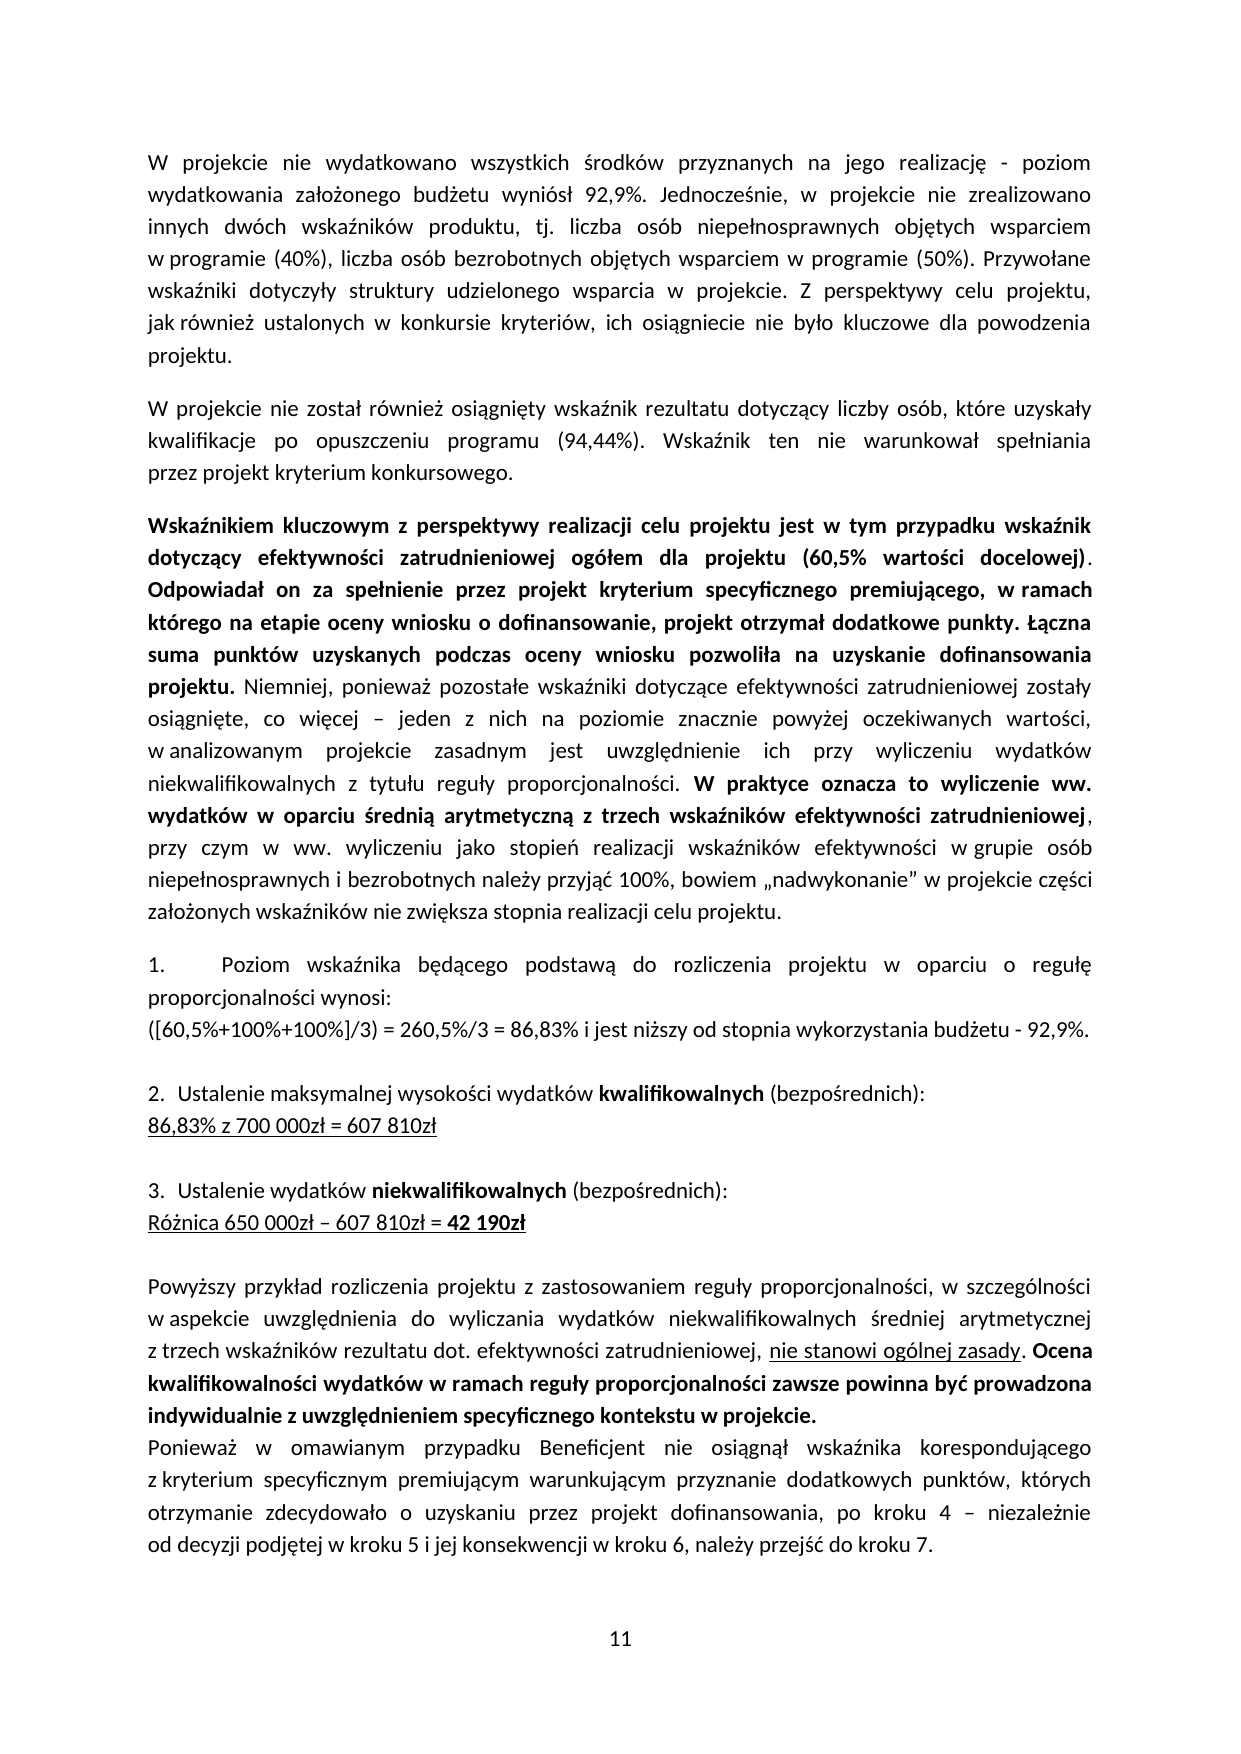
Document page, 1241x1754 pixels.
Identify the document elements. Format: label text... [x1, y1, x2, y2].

text Ponieważ w omawianym przypadku Beneficjent nie osiągnął wskaźnika korespondującego z kryterium specyficznym premiującym warunkującym przyznanie dodatkowych punktów, których otrzymanie zdecydowało o uzyskaniu przez projekt dofinansowania, po kroku 4 – niezależnie od decyzji podjętej w kroku 5 i jej konsekwencji w kroku 6, należy przejść do kroku 7. [148, 1433, 1093, 1558]
list Ustalenie wydatków niekwalifikowalnych (bezpośrednich): [148, 1176, 1093, 1204]
list Poziom wskaźnika będącego podstawą do rozliczenia projektu w oparciu o regułę proporcjonalności wynosi: [148, 950, 1093, 1011]
text ([60,5%+100%+100%]/3) = 260,5%/3 = 86,83% i jest niższy od stopnia wykorzystania budżetu - 92,9%. [148, 1015, 1093, 1043]
text W projekcie nie został również osiągnięty wskaźnik rezultatu dotyczący liczby osób, które uzyskały kwalifikacje po opuszczeniu programu (94,44%). Wskaźnik ten nie warunkował spełniania przez projekt kryterium konkursowego. [148, 394, 1093, 486]
text Wskaźnikiem kluczowym z perspektywy realizacji celu projektu jest w tym przypadku wskaźnik dotyczący efektywności zatrudnieniowej ogółem dla projektu (60,5% wartości docelowej). Odpowiadał on za spełnienie przez projekt kryterium specyficznego premiującego, w ramach którego na etapie oceny wniosku o dofinansowanie, projekt otrzymał dodatkowe punkty. Łączna suma punktów uzyskanych podczas oceny wniosku pozwoliła na uzyskanie dofinansowania projektu. Niemniej, ponieważ pozostałe wskaźniki dotyczące efektywności zatrudnieniowej zostały osiągnięte, co więcej – jeden z nich na poziomie znacznie powyżej oczekiwanych wartości, w analizowanym projekcie zasadnym jest uwzględnienie ich przy wyliczeniu wydatków niekwalifikowalnych z tytułu reguły proporcjonalności. W praktyce oznacza to wyliczenie ww. wydatków w oparciu średnią arytmetyczną z trzech wskaźników efektywności zatrudnieniowej, przy czym w ww. wyliczeniu jako stopień realizacji wskaźników efektywności w grupie osób niepełnosprawnych i bezrobotnych należy przyjąć 100%, bowiem „nadwykonanie” w projekcie części założonych wskaźników nie zwiększa stopnia realizacji celu projektu. [148, 511, 1093, 925]
list Ustalenie maksymalnej wysokości wydatków kwalifikowalnych (bezpośrednich): [148, 1079, 1093, 1107]
text Różnica 650 000zł – 607 810zł = 42 190zł [148, 1208, 1093, 1236]
text 86,83% z 700 000zł = 607 810zł [148, 1111, 1093, 1139]
text W projekcie nie wydatkowano wszystkich środków przyznanych na jego realizację - poziom wydatkowania założonego budżetu wyniósł 92,9%. Jednocześnie, w projekcie nie zrealizowano innych dwóch wskaźników produktu, tj. liczba osób niepełnosprawnych objętych wsparciem w programie (40%), liczba osób bezrobotnych objętych wsparciem w programie (50%). Przywołane wskaźniki dotyczyły struktury udzielonego wsparcia w projekcie. Z perspektywy celu projektu, jak również ustalonych w konkursie kryteriów, ich osiągniecie nie było kluczowe dla powodzenia projektu. [148, 148, 1093, 369]
text Powyższy przykład rozliczenia projektu z zastosowaniem reguły proporcjonalności, w szczególności w aspekcie uwzględnienia do wyliczania wydatków niekwalifikowalnych średniej arytmetycznej z trzech wskaźników rezultatu dot. efektywności zatrudnieniowej, nie stanowi ogólnej zasady. Ocena kwalifikowalności wydatków w ramach reguły proporcjonalności zawsze powinna być prowadzona indywidualnie z uwzględnieniem specyficznego kontekstu w projekcie. [148, 1272, 1093, 1429]
